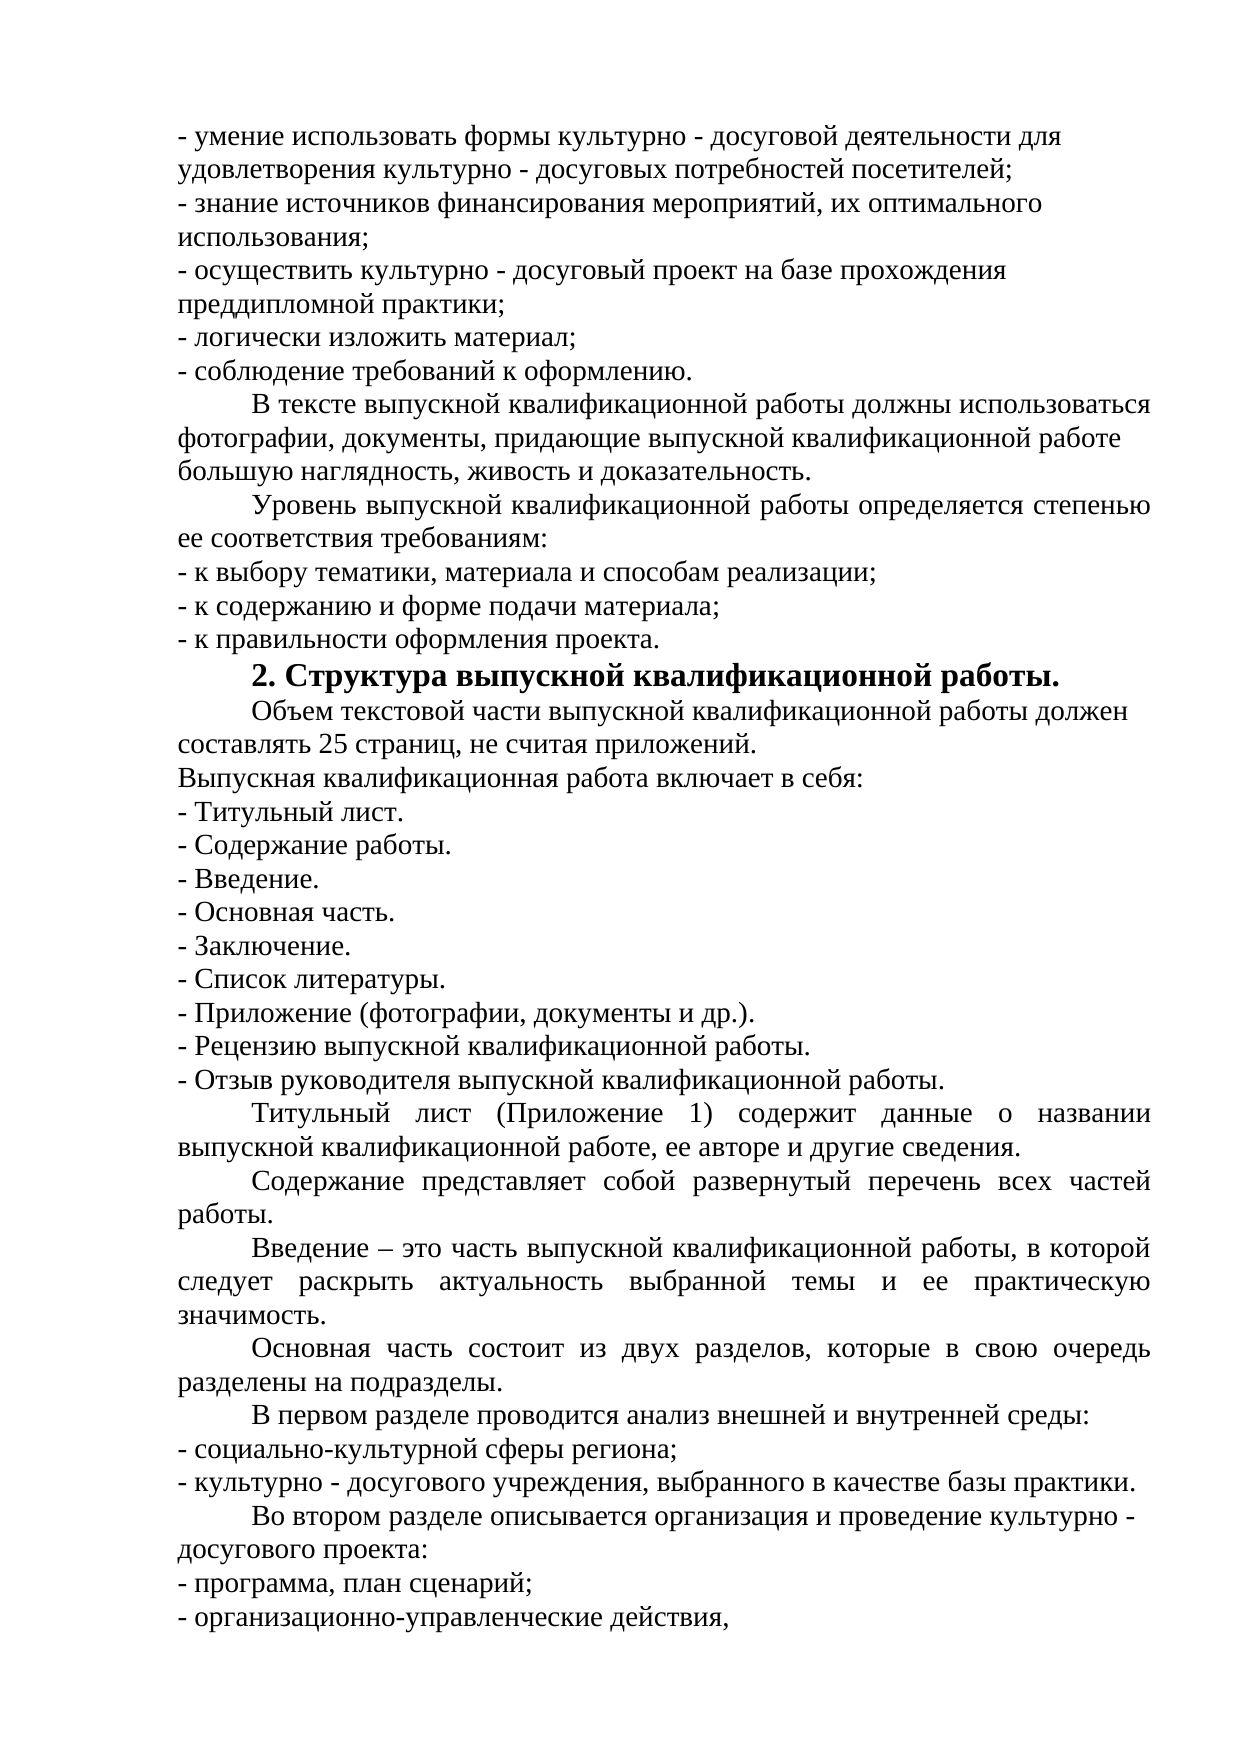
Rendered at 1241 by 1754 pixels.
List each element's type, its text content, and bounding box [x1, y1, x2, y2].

text - к правильности оформления проекта. [177, 621, 1152, 655]
text - Заключение. [177, 928, 1152, 961]
text - Отзыв руководителя выпускной квалификационной работы. [177, 1062, 1152, 1096]
text - программа, план сценарий; [177, 1565, 1152, 1599]
text Содержание представляет собой развернутый перечень всех частей работы. [177, 1163, 1152, 1230]
text - Основная часть. [177, 894, 1152, 928]
text Титульный лист (Приложение 1) содержит данные о названии выпускной квалификационной работе, ее авторе и другие сведения. [177, 1096, 1152, 1163]
text Основная часть состоит из двух разделов, которые в свою очередь разделены на подразделы. [177, 1330, 1152, 1397]
text - Список литературы. [177, 961, 1152, 995]
text 2. Структура выпускной квалификационной работы. [177, 655, 1152, 693]
text - Рецензию выпускной квалификационной работы. [177, 1028, 1152, 1062]
text - Введение. [177, 861, 1152, 894]
text - Приложение (фотографии, документы и др.). [177, 995, 1152, 1028]
text - организационно-управленческие действия, [177, 1599, 1152, 1632]
text - осуществить культурно - досуговый проект на базе прохождения преддипломной практики; [177, 252, 1152, 319]
text - к содержанию и форме подачи материала; [177, 588, 1152, 621]
text - к выбору тематики, материала и способам реализации; [177, 554, 1152, 588]
text - культурно - досугового учреждения, выбранного в качестве базы практики. [177, 1464, 1152, 1498]
text В первом разделе проводится анализ внешней и внутренней среды: [177, 1397, 1152, 1431]
text - социально-культурной сферы региона; [177, 1431, 1152, 1464]
text - умение использовать формы культурно - досуговой деятельности для удовлетворения культурно - досуговых потребностей посетителей; [177, 118, 1152, 185]
text - Содержание работы. [177, 827, 1152, 861]
text - логически изложить материал; [177, 319, 1152, 353]
text Выпускная квалификационная работа включает в себя: [177, 760, 1152, 794]
text В тексте выпускной квалификационной работы должны использоваться фотографии, документы, придающие выпускной квалификационной работе [177, 386, 1152, 453]
text Введение – это часть выпускной квалификационной работы, в которой следует раскрыть актуальность выбранной темы и ее практическую значимость. [177, 1230, 1152, 1330]
text - соблюдение требований к оформлению. [177, 353, 1152, 386]
text Уровень выпускной квалификационной работы определяется степенью ее соответствия требованиям: [177, 487, 1152, 554]
text - Титульный лист. [177, 794, 1152, 827]
text Объем текстовой части выпускной квалификационной работы должен составлять 25 страниц, не считая приложений. [177, 693, 1152, 760]
text Во втором разделе описывается организация и проведение культурно - досугового проекта: [177, 1498, 1152, 1565]
text - знание источников финансирования мероприятий, их оптимального использования; [177, 185, 1152, 252]
text большую наглядность, живость и доказательность. [177, 453, 1152, 487]
